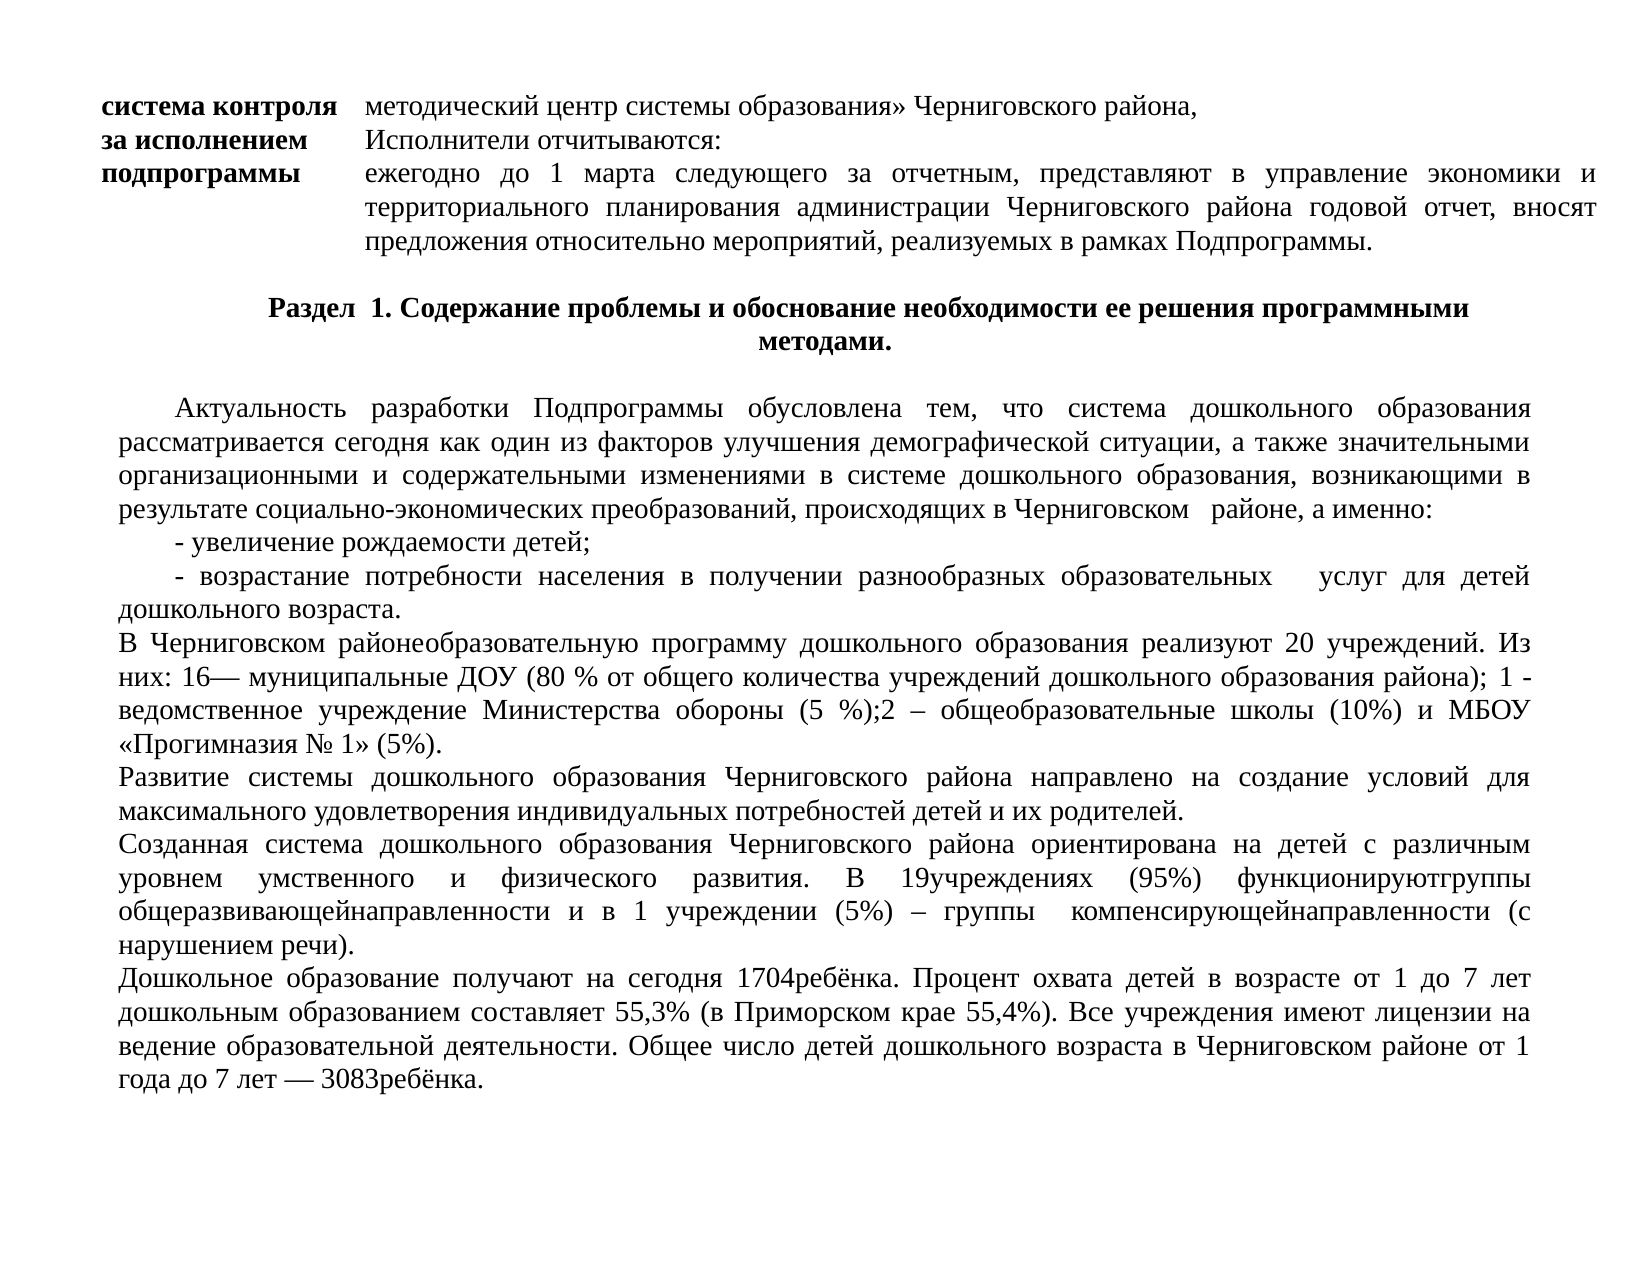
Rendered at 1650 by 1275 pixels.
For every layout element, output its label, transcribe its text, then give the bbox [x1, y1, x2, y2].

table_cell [353, 89, 1609, 256]
text В Черниговском районеобразовательную программу дошкольного образования реализуют 20 учреждений. Из них: 16— муниципальные ДОУ (80 % от общего количества учреждений дошкольного образования района); 1 - ведомственное учреждение Министерства обороны (5 %);2 – общеобразовательные школы (10%) и МБОУ «Прогимназия № 1» (5%). [118, 625, 1532, 759]
text Развитие системы дошкольного образования Черниговского района направлено на создание условий для максимального удовлетворения индивидуальных потребностей детей и их родителей. [118, 759, 1532, 826]
text - увеличение рождаемости детей; [118, 524, 1532, 558]
text Созданная система дошкольного образования Черниговского района ориентирована на детей с различным уровнем умственного и физического развития. В 19учреждениях (95%) функционируютгруппы общеразвивающейнаправленности и в 1 учреждении (5%) – группы компенсирующейнаправленности (с нарушением речи). [118, 826, 1532, 961]
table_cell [90, 89, 353, 256]
text Раздел 1. Содержание проблемы и обоснование необходимости ее решения программными методами. [118, 290, 1532, 357]
text Дошкольное образование получают на сегодня 1704ребёнка. Процент охвата детей в возрасте от 1 до 7 лет дошкольным образованием составляет 55,3% (в Приморском крае 55,4%). Все учреждения имеют лицензии на ведение образовательной деятельности. Общее число детей дошкольного возраста в Черниговском районе от 1 года до 7 лет — 3083ребёнка. [118, 961, 1532, 1095]
text - возрастание потребности населения в получении разнообразных образовательных услуг для детей дошкольного возраста. [118, 558, 1532, 625]
text Актуальность разработки Подпрограммы обусловлена тем, что система дошкольного образования рассматривается сегодня как один из факторов улучшения демографической ситуации, а также значительными организационными и содержательными изменениями в системе дошкольного образования, возникающими в результате социально-экономических преобразований, происходящих в Черниговском районе, а именно: [118, 390, 1532, 524]
